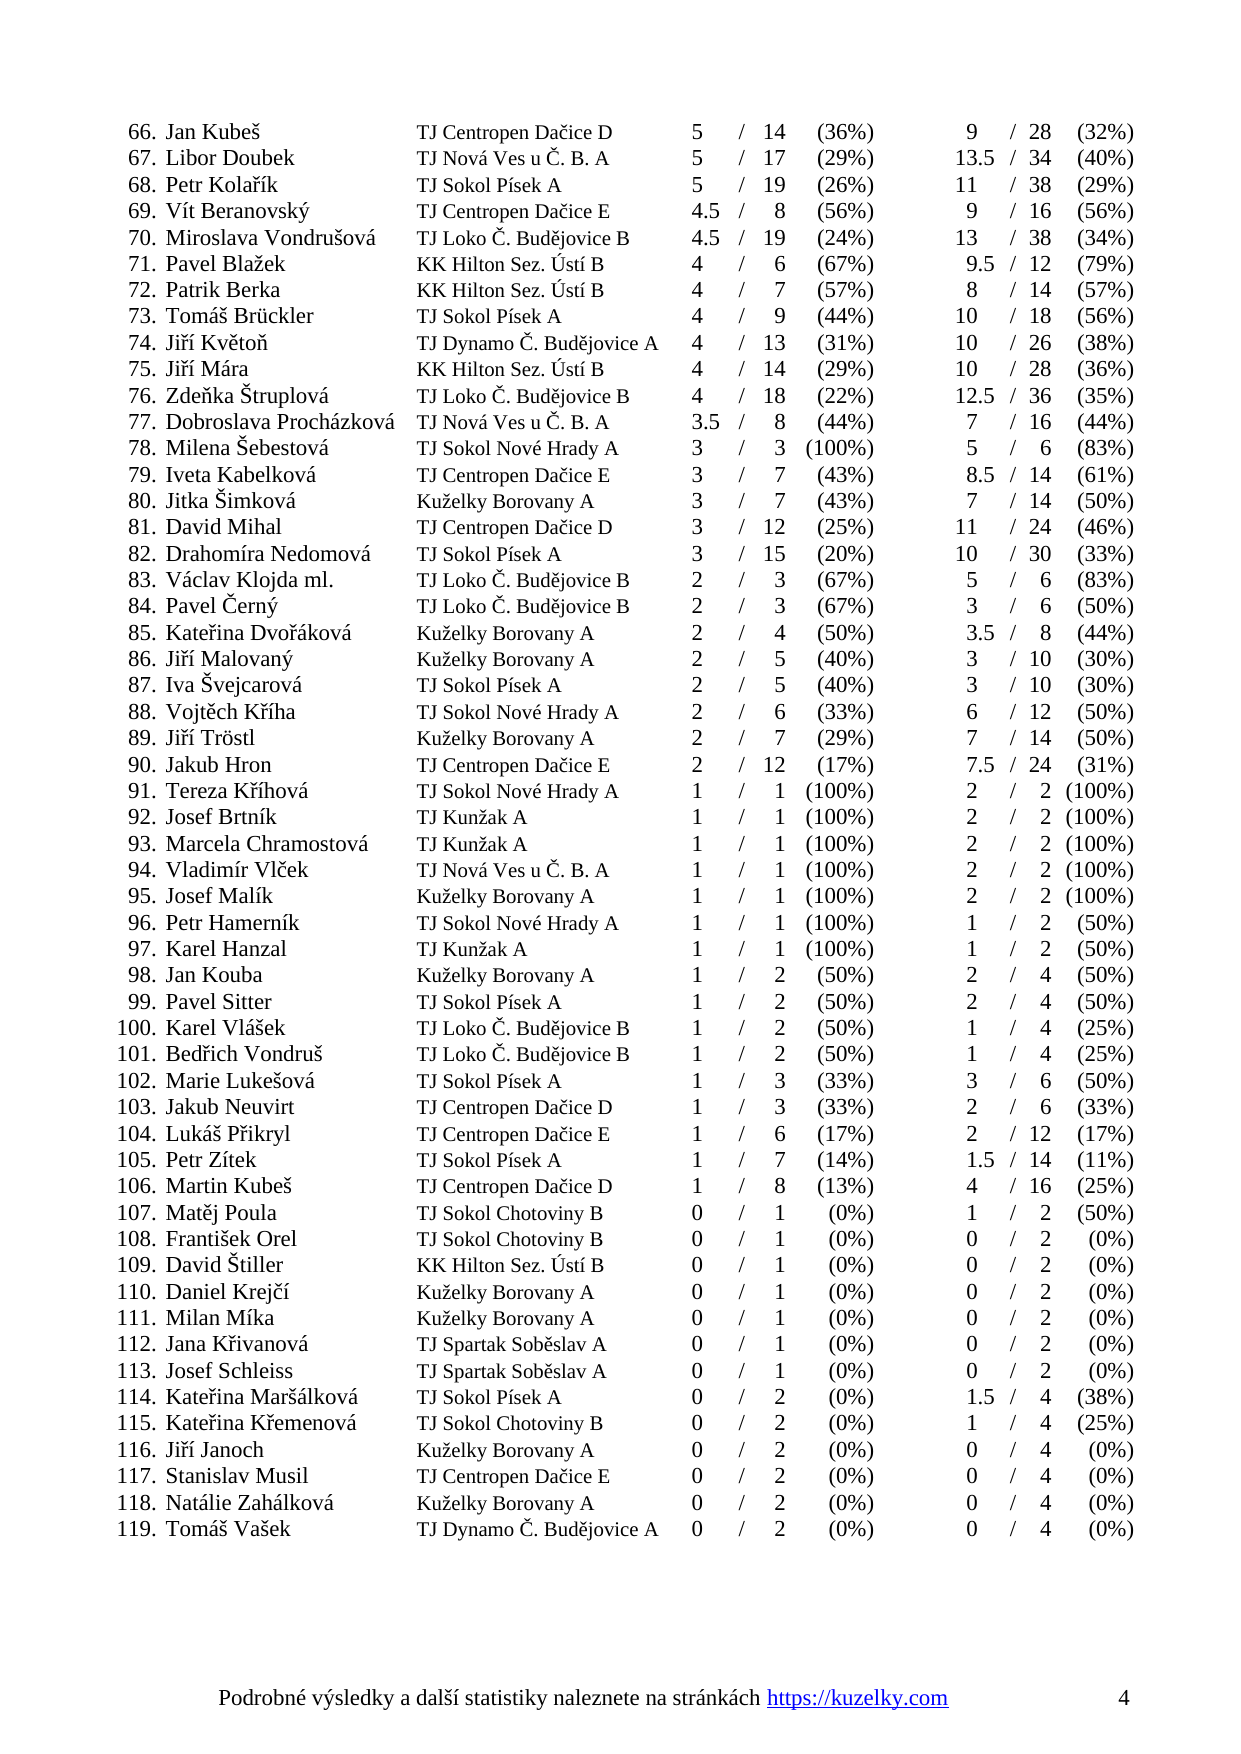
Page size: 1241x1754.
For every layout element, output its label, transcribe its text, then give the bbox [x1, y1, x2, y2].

text 70. Miroslava Vondrušová TJ Loko Č. Budějovice B 4.5 / 19 (24%) 13 / 38 (34%) [106, 223, 1134, 250]
text 86. Jiří Malovaný Kuželky Borovany A 2 / 5 (40%) 3 / 10 (30%) [106, 645, 1134, 672]
text 104. Lukáš Přikryl TJ Centropen Dačice E 1 / 6 (17%) 2 / 12 (17%) [106, 1119, 1134, 1146]
text 80. Jitka Šimková Kuželky Borovany A 3 / 7 (43%) 7 / 14 (50%) [106, 487, 1134, 513]
text 69. Vít Beranovský TJ Centropen Dačice E 4.5 / 8 (56%) 9 / 16 (56%) [106, 197, 1134, 223]
text 116. Jiří Janoch Kuželky Borovany A 0 / 2 (0%) 0 / 4 (0%) [106, 1436, 1134, 1462]
text 81. David Mihal TJ Centropen Dačice D 3 / 12 (25%) 11 / 24 (46%) [106, 513, 1134, 540]
text 71. Pavel Blažek KK Hilton Sez. Ústí B 4 / 6 (67%) 9.5 / 12 (79%) [106, 250, 1134, 276]
text 82. Drahomíra Nedomová TJ Sokol Písek A 3 / 15 (20%) 10 / 30 (33%) [106, 540, 1134, 566]
text 106. Martin Kubeš TJ Centropen Dačice D 1 / 8 (13%) 4 / 16 (25%) [106, 1172, 1134, 1199]
text 108. František Orel TJ Sokol Chotoviny B 0 / 1 (0%) 0 / 2 (0%) [106, 1225, 1134, 1251]
text 78. Milena Šebestová TJ Sokol Nové Hrady A 3 / 3 (100%) 5 / 6 (83%) [106, 434, 1134, 461]
text 115. Kateřina Křemenová TJ Sokol Chotoviny B 0 / 2 (0%) 1 / 4 (25%) [106, 1409, 1134, 1436]
text 85. Kateřina Dvořáková Kuželky Borovany A 2 / 4 (50%) 3.5 / 8 (44%) [106, 619, 1134, 645]
text 101. Bedřich Vondruš TJ Loko Č. Budějovice B 1 / 2 (50%) 1 / 4 (25%) [106, 1041, 1134, 1067]
text 114. Kateřina Maršálková TJ Sokol Písek A 0 / 2 (0%) 1.5 / 4 (38%) [106, 1383, 1134, 1409]
text 67. Libor Doubek TJ Nová Ves u Č. B. A 5 / 17 (29%) 13.5 / 34 (40%) [106, 144, 1134, 171]
text 113. Josef Schleiss TJ Spartak Soběslav A 0 / 1 (0%) 0 / 2 (0%) [106, 1357, 1134, 1383]
text 92. Josef Brtník TJ Kunžak A 1 / 1 (100%) 2 / 2 (100%) [106, 803, 1134, 830]
text 77. Dobroslava Procházková TJ Nová Ves u Č. B. A 3.5 / 8 (44%) 7 / 16 (44%) [106, 408, 1134, 434]
text 118. Natálie Zahálková Kuželky Borovany A 0 / 2 (0%) 0 / 4 (0%) [106, 1488, 1134, 1515]
text 95. Josef Malík Kuželky Borovany A 1 / 1 (100%) 2 / 2 (100%) [106, 882, 1134, 909]
text 98. Jan Kouba Kuželky Borovany A 1 / 2 (50%) 2 / 4 (50%) [106, 961, 1134, 988]
text 75. Jiří Mára KK Hilton Sez. Ústí B 4 / 14 (29%) 10 / 28 (36%) [106, 355, 1134, 382]
text 103. Jakub Neuvirt TJ Centropen Dačice D 1 / 3 (33%) 2 / 6 (33%) [106, 1093, 1134, 1119]
text 109. David Štiller KK Hilton Sez. Ústí B 0 / 1 (0%) 0 / 2 (0%) [106, 1251, 1134, 1278]
text 110. Daniel Krejčí Kuželky Borovany A 0 / 1 (0%) 0 / 2 (0%) [106, 1278, 1134, 1304]
text 87. Iva Švejcarová TJ Sokol Písek A 2 / 5 (40%) 3 / 10 (30%) [106, 672, 1134, 698]
text 102. Marie Lukešová TJ Sokol Písek A 1 / 3 (33%) 3 / 6 (50%) [106, 1067, 1134, 1093]
text 112. Jana Křivanová TJ Spartak Soběslav A 0 / 1 (0%) 0 / 2 (0%) [106, 1330, 1134, 1357]
text 100. Karel Vlášek TJ Loko Č. Budějovice B 1 / 2 (50%) 1 / 4 (25%) [106, 1014, 1134, 1041]
text 74. Jiří Květoň TJ Dynamo Č. Budějovice A 4 / 13 (31%) 10 / 26 (38%) [106, 329, 1134, 355]
text 91. Tereza Kříhová TJ Sokol Nové Hrady A 1 / 1 (100%) 2 / 2 (100%) [106, 777, 1134, 803]
text 66. Jan Kubeš TJ Centropen Dačice D 5 / 14 (36%) 9 / 28 (32%) [106, 118, 1134, 144]
text 68. Petr Kolařík TJ Sokol Písek A 5 / 19 (26%) 11 / 38 (29%) [106, 171, 1134, 197]
text 88. Vojtěch Kříha TJ Sokol Nové Hrady A 2 / 6 (33%) 6 / 12 (50%) [106, 698, 1134, 724]
text 107. Matěj Poula TJ Sokol Chotoviny B 0 / 1 (0%) 1 / 2 (50%) [106, 1199, 1134, 1225]
text 119. Tomáš Vašek TJ Dynamo Č. Budějovice A 0 / 2 (0%) 0 / 4 (0%) [106, 1515, 1134, 1541]
text 93. Marcela Chramostová TJ Kunžak A 1 / 1 (100%) 2 / 2 (100%) [106, 830, 1134, 856]
text 89. Jiří Tröstl Kuželky Borovany A 2 / 7 (29%) 7 / 14 (50%) [106, 724, 1134, 751]
text 76. Zdeňka Štruplová TJ Loko Č. Budějovice B 4 / 18 (22%) 12.5 / 36 (35%) [106, 382, 1134, 408]
text 73. Tomáš Brückler TJ Sokol Písek A 4 / 9 (44%) 10 / 18 (56%) [106, 303, 1134, 329]
text 96. Petr Hamerník TJ Sokol Nové Hrady A 1 / 1 (100%) 1 / 2 (50%) [106, 909, 1134, 935]
text 97. Karel Hanzal TJ Kunžak A 1 / 1 (100%) 1 / 2 (50%) [106, 935, 1134, 961]
text 117. Stanislav Musil TJ Centropen Dačice E 0 / 2 (0%) 0 / 4 (0%) [106, 1462, 1134, 1488]
text 84. Pavel Černý TJ Loko Č. Budějovice B 2 / 3 (67%) 3 / 6 (50%) [106, 592, 1134, 619]
text 83. Václav Klojda ml. TJ Loko Č. Budějovice B 2 / 3 (67%) 5 / 6 (83%) [106, 566, 1134, 592]
text 72. Patrik Berka KK Hilton Sez. Ústí B 4 / 7 (57%) 8 / 14 (57%) [106, 276, 1134, 303]
text 99. Pavel Sitter TJ Sokol Písek A 1 / 2 (50%) 2 / 4 (50%) [106, 988, 1134, 1014]
text 94. Vladimír Vlček TJ Nová Ves u Č. B. A 1 / 1 (100%) 2 / 2 (100%) [106, 856, 1134, 882]
text 79. Iveta Kabelková TJ Centropen Dačice E 3 / 7 (43%) 8.5 / 14 (61%) [106, 461, 1134, 487]
text 105. Petr Zítek TJ Sokol Písek A 1 / 7 (14%) 1.5 / 14 (11%) [106, 1146, 1134, 1172]
text 90. Jakub Hron TJ Centropen Dačice E 2 / 12 (17%) 7.5 / 24 (31%) [106, 751, 1134, 777]
text 111. Milan Míka Kuželky Borovany A 0 / 1 (0%) 0 / 2 (0%) [106, 1304, 1134, 1330]
